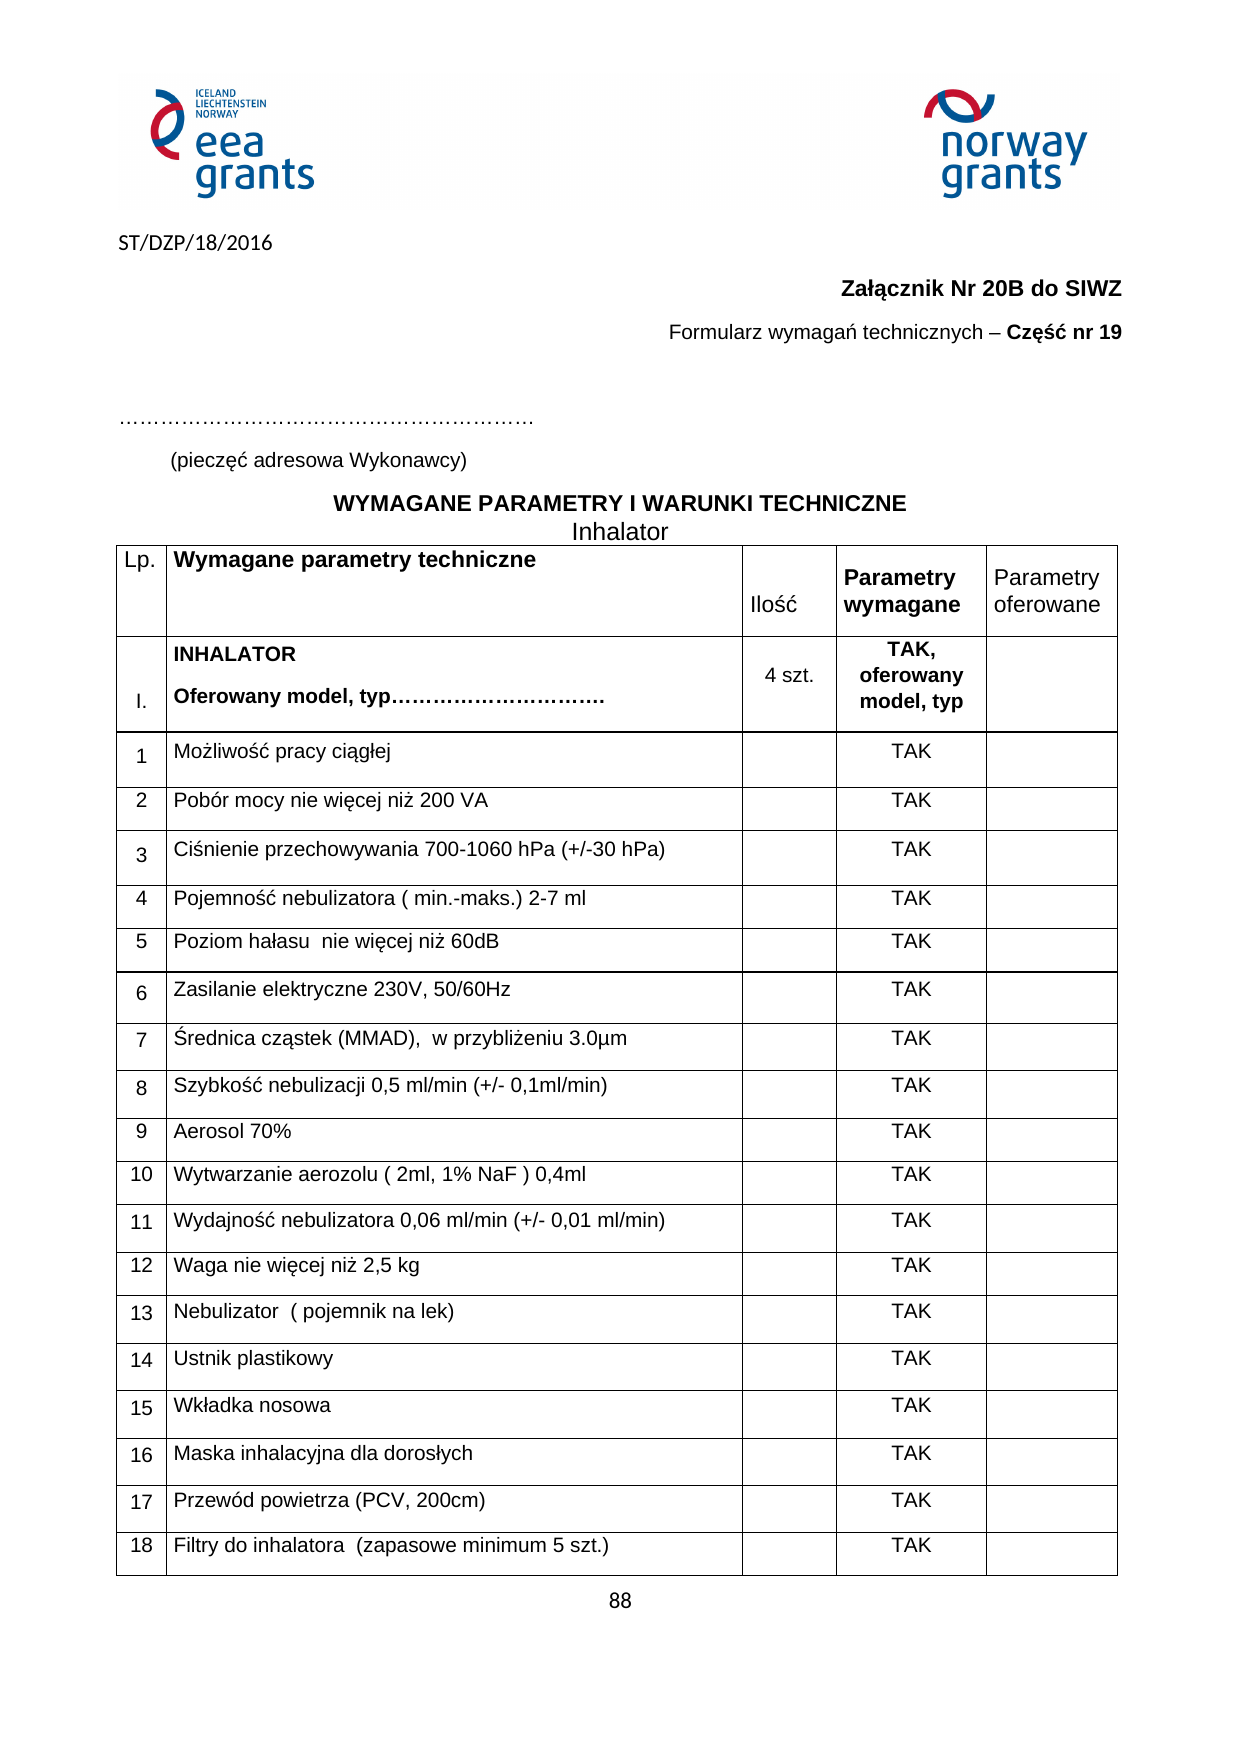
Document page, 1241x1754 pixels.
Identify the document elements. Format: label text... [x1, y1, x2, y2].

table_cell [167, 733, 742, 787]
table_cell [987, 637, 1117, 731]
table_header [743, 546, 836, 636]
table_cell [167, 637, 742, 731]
text WYMAGANE PARAMETRY I WARUNKI TECHNICZNE [118, 490, 1122, 517]
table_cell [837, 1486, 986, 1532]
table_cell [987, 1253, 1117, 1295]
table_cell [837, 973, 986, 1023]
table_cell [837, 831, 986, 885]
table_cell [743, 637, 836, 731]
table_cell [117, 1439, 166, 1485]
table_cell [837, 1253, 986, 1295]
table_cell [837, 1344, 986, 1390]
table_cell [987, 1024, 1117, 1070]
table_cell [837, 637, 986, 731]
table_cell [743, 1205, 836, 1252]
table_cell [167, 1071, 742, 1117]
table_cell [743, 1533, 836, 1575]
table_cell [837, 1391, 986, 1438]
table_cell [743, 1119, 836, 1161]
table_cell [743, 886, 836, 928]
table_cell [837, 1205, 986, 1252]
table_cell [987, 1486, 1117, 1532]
text …………………………………………………… [118, 405, 1122, 429]
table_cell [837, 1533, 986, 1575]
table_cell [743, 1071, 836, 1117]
text Załącznik Nr 20B do SIWZ [118, 275, 1122, 301]
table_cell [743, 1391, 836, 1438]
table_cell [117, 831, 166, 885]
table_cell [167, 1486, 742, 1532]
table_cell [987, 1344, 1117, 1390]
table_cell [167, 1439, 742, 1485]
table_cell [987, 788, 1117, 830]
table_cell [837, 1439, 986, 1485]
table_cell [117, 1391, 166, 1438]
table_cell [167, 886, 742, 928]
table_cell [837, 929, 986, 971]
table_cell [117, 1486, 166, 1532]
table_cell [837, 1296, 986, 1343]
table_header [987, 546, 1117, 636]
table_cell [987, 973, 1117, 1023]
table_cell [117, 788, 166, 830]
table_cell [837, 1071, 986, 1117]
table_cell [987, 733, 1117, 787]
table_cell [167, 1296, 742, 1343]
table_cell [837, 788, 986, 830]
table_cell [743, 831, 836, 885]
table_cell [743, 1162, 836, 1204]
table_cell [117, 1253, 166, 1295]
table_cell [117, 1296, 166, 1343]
text (pieczęć adresowa Wykonawcy) [118, 448, 1122, 472]
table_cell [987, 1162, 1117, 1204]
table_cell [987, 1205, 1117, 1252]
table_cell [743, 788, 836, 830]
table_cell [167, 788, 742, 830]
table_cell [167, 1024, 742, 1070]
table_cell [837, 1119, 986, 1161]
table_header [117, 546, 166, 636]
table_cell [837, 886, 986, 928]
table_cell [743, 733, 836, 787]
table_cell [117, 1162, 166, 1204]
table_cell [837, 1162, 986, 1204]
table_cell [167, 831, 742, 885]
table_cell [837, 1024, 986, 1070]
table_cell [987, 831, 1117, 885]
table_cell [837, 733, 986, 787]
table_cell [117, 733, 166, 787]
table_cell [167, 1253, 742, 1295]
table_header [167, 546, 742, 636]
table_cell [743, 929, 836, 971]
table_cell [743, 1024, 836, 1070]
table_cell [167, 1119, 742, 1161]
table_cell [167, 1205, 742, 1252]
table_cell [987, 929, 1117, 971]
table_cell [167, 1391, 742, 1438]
text Formularz wymagań technicznych – Część nr 19 [118, 320, 1122, 344]
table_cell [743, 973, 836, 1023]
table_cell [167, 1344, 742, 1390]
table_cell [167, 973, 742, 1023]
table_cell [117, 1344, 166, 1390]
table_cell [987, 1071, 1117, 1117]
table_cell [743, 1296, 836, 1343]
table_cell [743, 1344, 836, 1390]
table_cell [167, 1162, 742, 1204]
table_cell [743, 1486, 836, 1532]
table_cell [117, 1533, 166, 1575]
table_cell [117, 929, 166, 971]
text Inhalator [118, 517, 1122, 545]
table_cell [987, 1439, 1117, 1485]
picture [118, 73, 1120, 210]
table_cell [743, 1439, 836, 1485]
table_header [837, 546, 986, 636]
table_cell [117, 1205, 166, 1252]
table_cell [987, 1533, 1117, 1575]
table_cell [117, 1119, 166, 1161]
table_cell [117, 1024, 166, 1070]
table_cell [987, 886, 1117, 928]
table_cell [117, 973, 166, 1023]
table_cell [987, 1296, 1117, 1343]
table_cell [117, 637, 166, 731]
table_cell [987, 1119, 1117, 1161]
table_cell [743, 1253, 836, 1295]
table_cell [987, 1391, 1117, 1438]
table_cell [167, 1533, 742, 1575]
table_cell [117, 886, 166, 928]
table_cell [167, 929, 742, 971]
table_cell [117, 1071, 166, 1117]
